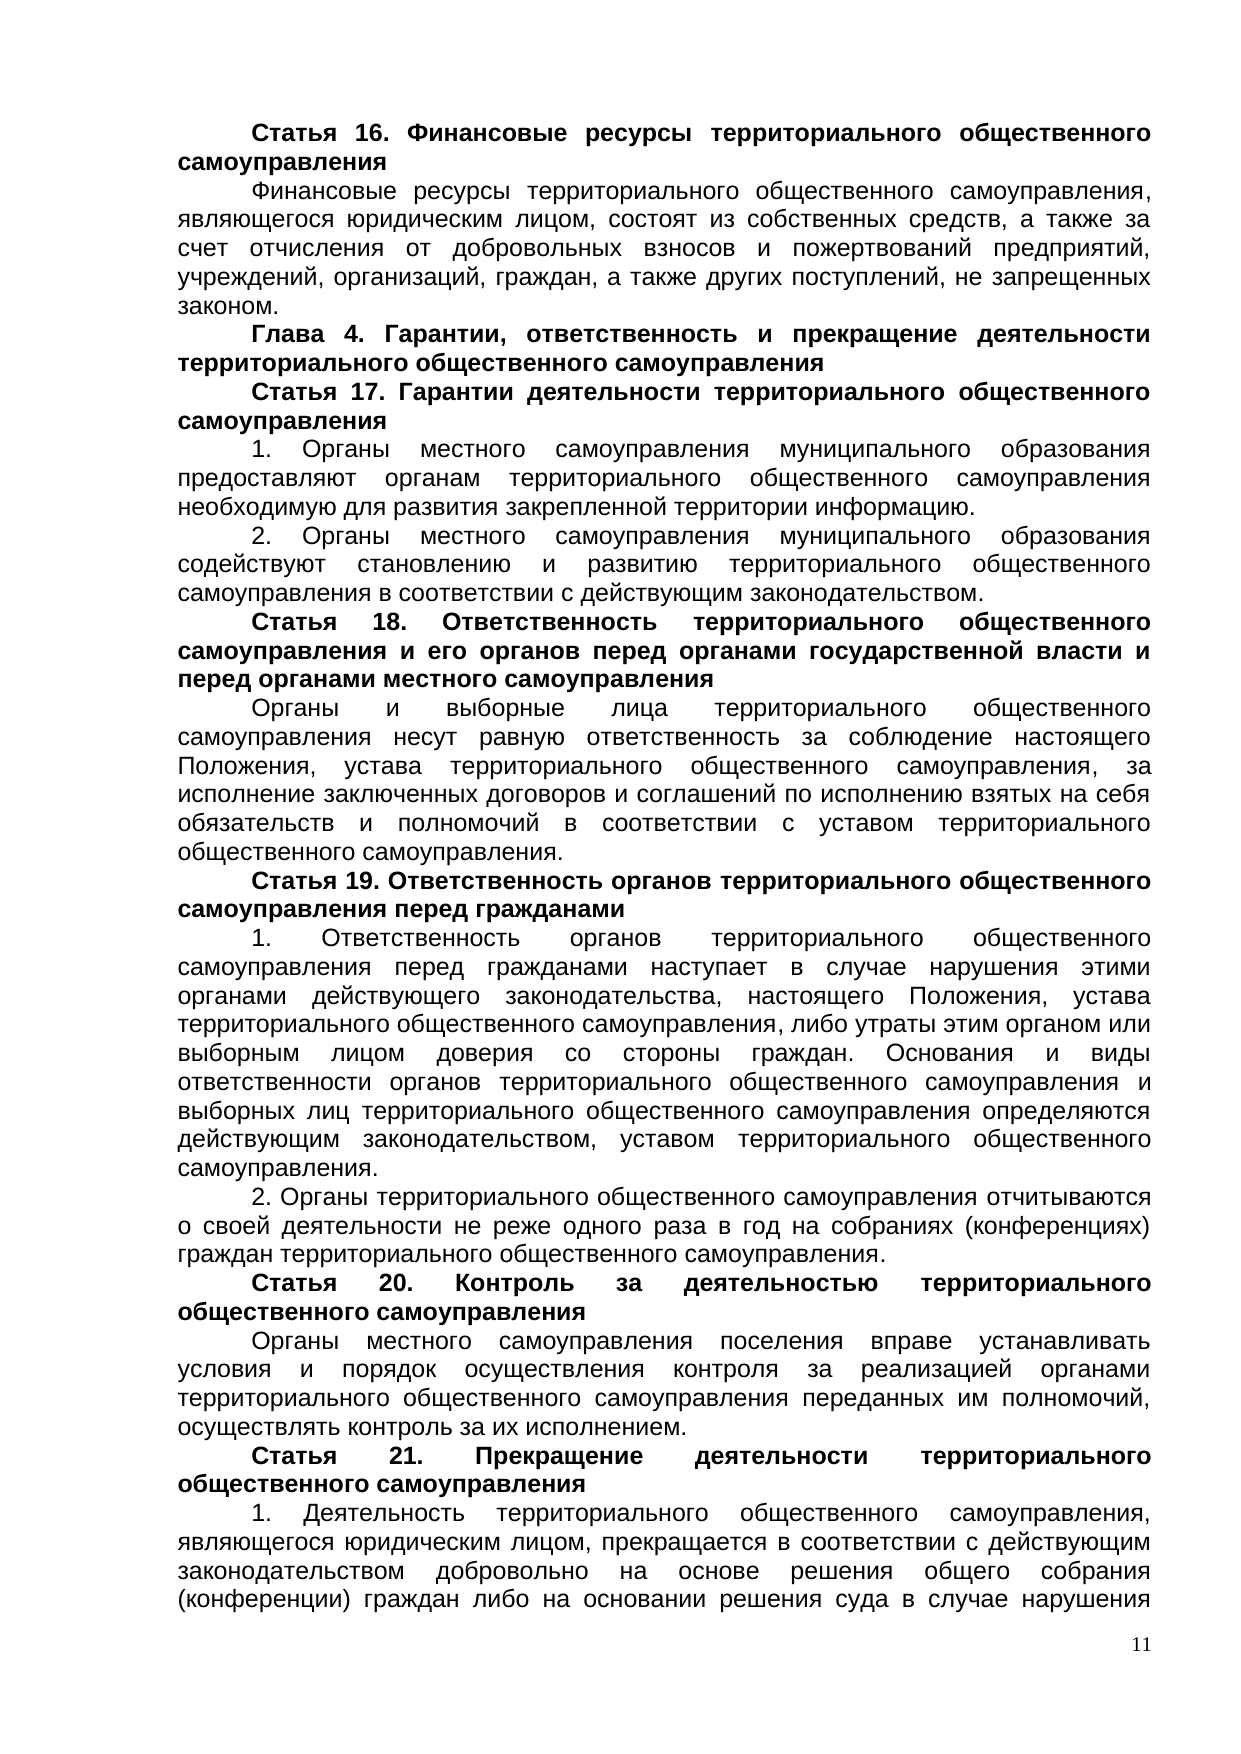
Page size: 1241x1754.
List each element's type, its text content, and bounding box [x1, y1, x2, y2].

text Финансовые ресурсы территориального общественного самоуправления, являющегося юридическим лицом, состоят из собственных средств, а также за счет отчисления от добровольных взносов и пожертвований предприятий, учреждений, организаций, граждан, а также других поступлений, не запрещенных законом. [177, 176, 1152, 319]
text Статья 19. Ответственность органов территориального общественного самоуправления перед гражданами [177, 866, 1152, 923]
text Статья 20. Контроль за деятельностью территориального общественного самоуправления [177, 1268, 1152, 1326]
text Статья 21. Прекращение деятельности территориального общественного самоуправления [177, 1441, 1152, 1498]
text Статья 18. Ответственность территориального общественного самоуправления и его органов перед органами государственной власти и перед органами местного самоуправления [177, 607, 1152, 693]
text Органы и выборные лица территориального общественного самоуправления несут равную ответственность за соблюдение настоящего Положения, устава территориального общественного самоуправления, за исполнение заключенных договоров и соглашений по исполнению взятых на себя обязательств и полномочий в соответствии с уставом территориального общественного самоуправления. [177, 693, 1152, 866]
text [177, 1498, 1152, 1613]
text Статья 16. Финансовые ресурсы территориального общественного самоуправления [177, 118, 1152, 176]
text Глава 4. Гарантии, ответственность и прекращение деятельности территориального общественного самоуправления [177, 319, 1152, 377]
text 2. Органы местного самоуправления муниципального образования содействуют становлению и развитию территориального общественного самоуправления в соответствии с действующим законодательством. [177, 521, 1152, 607]
text 2. Органы территориального общественного самоуправления отчитываются о своей деятельности не реже одного раза в год на собраниях (конференциях) граждан территориального общественного самоуправления. [177, 1182, 1152, 1268]
text Органы местного самоуправления поселения вправе устанавливать условия и порядок осуществления контроля за реализацией органами территориального общественного самоуправления переданных им полномочий, осуществлять контроль за их исполнением. [177, 1326, 1152, 1441]
text 1. Органы местного самоуправления муниципального образования предоставляют органам территориального общественного самоуправления необходимую для развития закрепленной территории информацию. [177, 434, 1152, 521]
text 1. Ответственность органов территориального общественного самоуправления перед гражданами наступает в случае нарушения этими органами действующего законодательства, настоящего Положения, устава территориального общественного самоуправления, либо утраты этим органом или выборным лицом доверия со стороны граждан. Основания и виды ответственности органов территориального общественного самоуправления и выборных лиц территориального общественного самоуправления определяются действующим законодательством, уставом территориального общественного самоуправления. [177, 923, 1152, 1182]
text Статья 17. Гарантии деятельности территориального общественного самоуправления [177, 377, 1152, 434]
